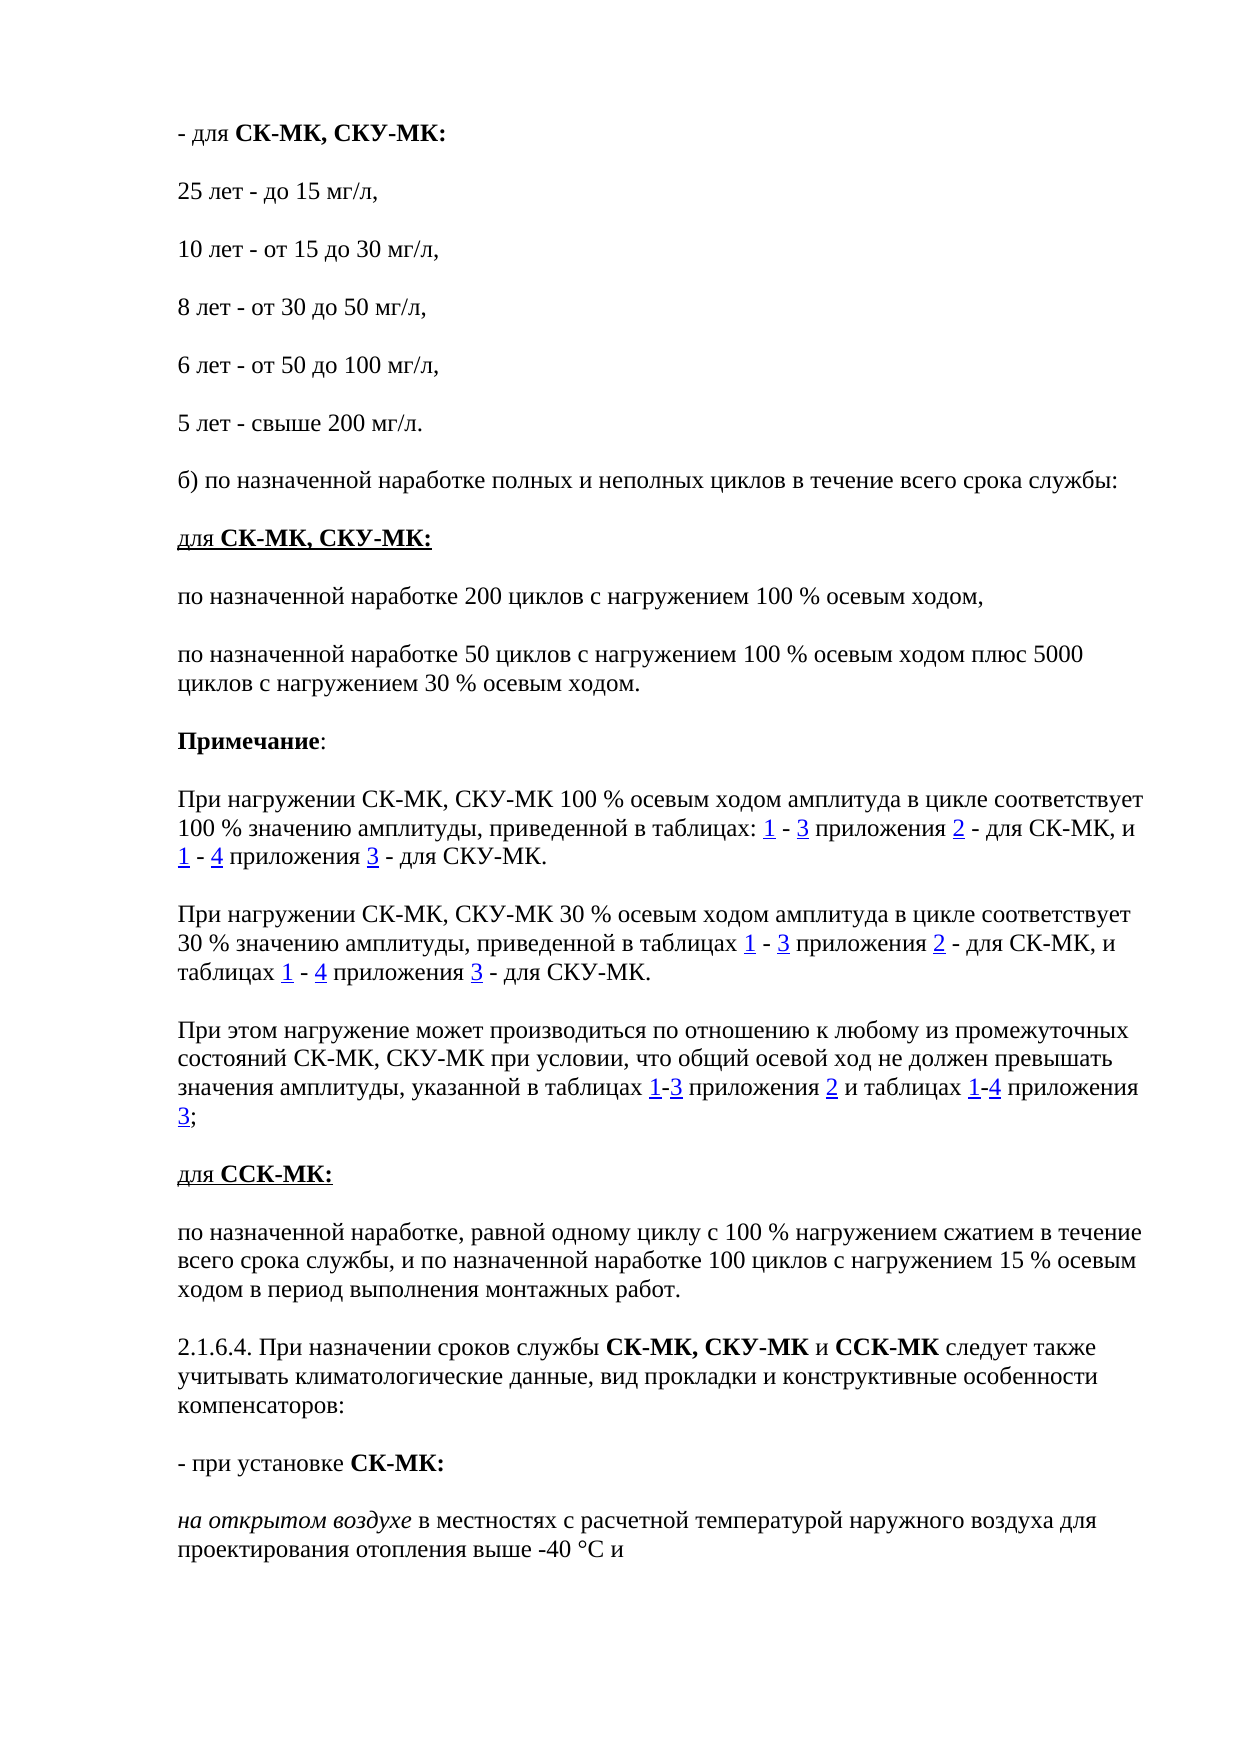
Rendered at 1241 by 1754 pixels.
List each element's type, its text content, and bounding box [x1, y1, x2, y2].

text При этом нагружение может производиться по отношению к любому из промежуточных состояний СК-МК, СКУ-МК при условии, что общий осевой ход не должен превышать значения амплитуды, указанной в таблицах 1-3 приложения 2 и таблицах 1-4 приложения 3; [177, 1015, 1152, 1130]
text 25 лет - до 15 мг/л, [177, 176, 1152, 205]
text по назначенной наработке 200 циклов с нагружением 100 % осевым ходом, [177, 581, 1152, 610]
text - при установке СК-МК: [177, 1448, 1152, 1476]
text 5 лет - свыше 200 мг/л. [177, 408, 1152, 436]
text по назначенной наработке 50 циклов с нагружением 100 % осевым ходом плюс 5000 циклов с нагружением 30 % осевым ходом. [177, 639, 1152, 697]
text по назначенной наработке, равной одному циклу с 100 % нагружением сжатием в течение всего срока службы, и по назначенной наработке 100 циклов с нагружением 15 % осевым ходом в период выполнения монтажных работ. [177, 1217, 1152, 1303]
text - для СК-МК, СКУ-МК: [177, 118, 1152, 147]
text для СК-МК, СКУ-МК: [177, 523, 1152, 552]
text При нагружении СК-МК, СКУ-МК 100 % осевым ходом амплитуда в цикле соответствует 100 % значению амплитуды, приведенной в таблицах: 1 - 3 приложения 2 - для СК-МК, и 1 - 4 приложения 3 - для СКУ-МК. [177, 784, 1152, 870]
text 8 лет - от 30 до 50 мг/л, [177, 292, 1152, 321]
text 10 лет - от 15 до 30 мг/л, [177, 234, 1152, 263]
text 6 лет - от 50 до 100 мг/л, [177, 350, 1152, 378]
text для ССК-МК: [177, 1159, 1152, 1188]
text При нагружении СК-МК, СКУ-МК 30 % осевым ходом амплитуда в цикле соответствует 30 % значению амплитуды, приведенной в таблицах 1 - 3 приложения 2 - для СК-МК, и таблицах 1 - 4 приложения 3 - для СКУ-МК. [177, 899, 1152, 986]
text Примечание: [177, 726, 1152, 755]
text на открытом воздухе в местностях с расчетной температурой наружного воздуха для проектирования отопления выше -40 °С и [177, 1506, 1152, 1563]
text 2.1.6.4. При назначении сроков службы СК-МК, СКУ-МК и ССК-МК следует также учитывать климатологические данные, вид прокладки и конструктивные особенности компенсаторов: [177, 1332, 1152, 1418]
text б) по назначенной наработке полных и неполных циклов в течение всего срока службы: [177, 466, 1152, 494]
